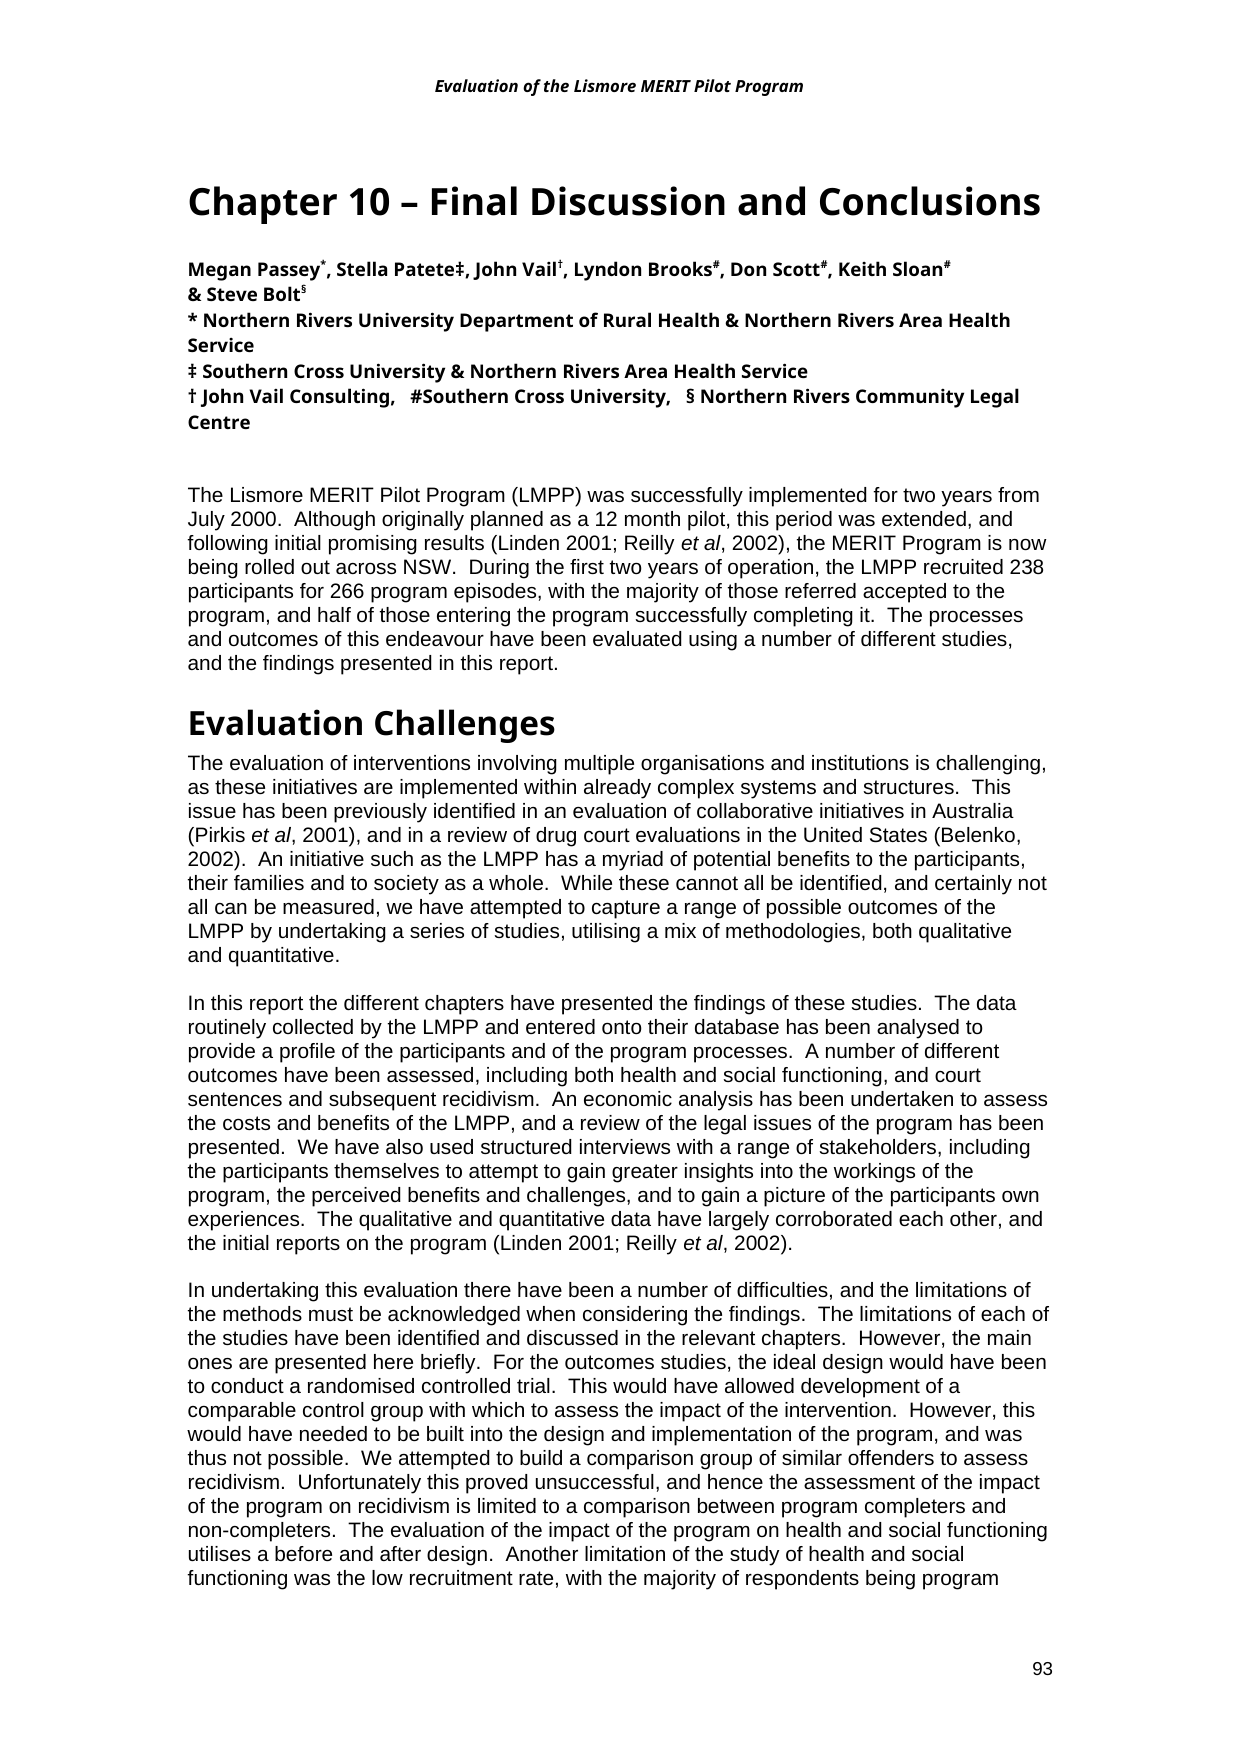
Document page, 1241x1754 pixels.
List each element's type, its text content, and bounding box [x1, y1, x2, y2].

text † John Vail Consulting, #Southern Cross University, § Northern Rivers Community Legal Centre [187, 384, 1053, 435]
subtitle Chapter 10 – Final Discussion and Conclusions [187, 175, 1053, 226]
text The evaluation of interventions involving multiple organisations and institutions is challenging, as these initiatives are implemented within already complex systems and structures. This issue has been previously identified in an evaluation of collaborative initiatives in Australia (Pirkis et al, 2001), and in a review of drug court evaluations in the United States (Belenko, 2002). An initiative such as the LMPP has a myriad of potential benefits to the participants, their families and to society as a whole. While these cannot all be identified, and certainly not all can be measured, we have attempted to capture a range of possible outcomes of the LMPP by undertaking a series of studies, utilising a mix of methodologies, both qualitative and quantitative. [187, 751, 1053, 967]
text Megan Passey*, Stella Patete‡, John Vail†, Lyndon Brooks#, Don Scott#, Keith Sloan# [187, 256, 1053, 282]
subtitle Evaluation Challenges [187, 699, 1053, 745]
text ‡ Southern Cross University & Northern Rivers Area Health Service [187, 358, 1053, 384]
text The Lismore MERIT Pilot Program (LMPP) was successfully implemented for two years from July 2000. Although originally planned as a 12 month pilot, this period was extended, and following initial promising results (Linden 2001; Reilly et al, 2002), the MERIT Program is now being rolled out across NSW. During the first two years of operation, the LMPP recruited 238 participants for 266 program episodes, with the majority of those referred accepted to the program, and half of those entering the program successfully completing it. The processes and outcomes of this endeavour have been evaluated using a number of different studies, and the findings presented in this report. [187, 483, 1053, 674]
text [187, 1278, 1053, 1590]
text & Steve Bolt§ [187, 282, 1053, 307]
text * Northern Rivers University Department of Rural Health & Northern Rivers Area Health Service [187, 307, 1053, 358]
text In this report the different chapters have presented the findings of these studies. The data routinely collected by the LMPP and entered onto their database has been analysed to provide a profile of the participants and of the program processes. A number of different outcomes have been assessed, including both health and social functioning, and court sentences and subsequent recidivism. An economic analysis has been undertaken to assess the costs and benefits of the LMPP, and a review of the legal issues of the program has been presented. We have also used structured interviews with a range of stakeholders, including the participants themselves to attempt to gain greater insights into the workings of the program, the perceived benefits and challenges, and to gain a picture of the participants own experiences. The qualitative and quantitative data have largely corroborated each other, and the initial reports on the program (Linden 2001; Reilly et al, 2002). [187, 991, 1053, 1254]
